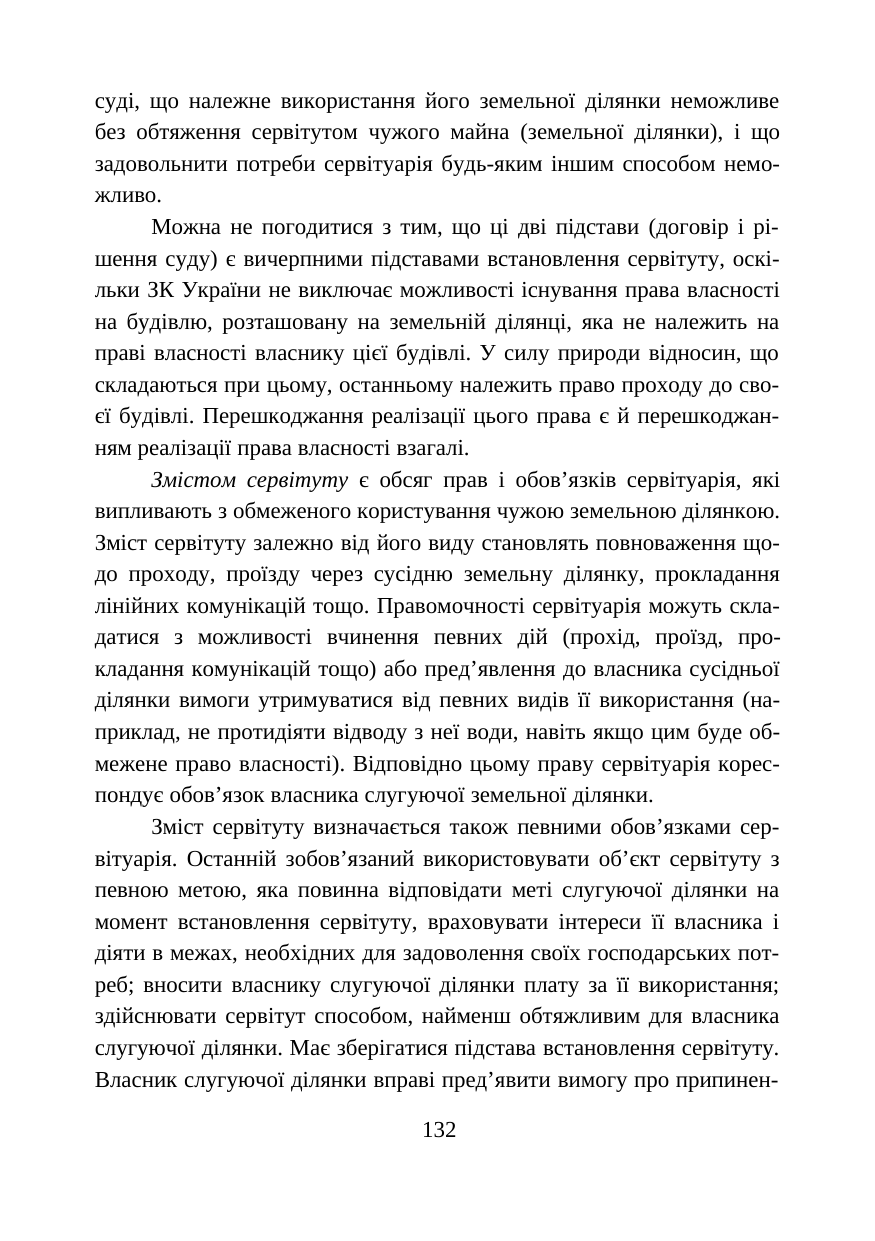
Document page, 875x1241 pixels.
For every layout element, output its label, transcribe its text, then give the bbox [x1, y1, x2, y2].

text Змістом сервітуту є обсяг прав і обов’язків сервітуарія, які випливають з обмеженого користування чужою земельною ділянкою. Зміст сервітуту залежно від його виду становлять повноваження що- до проходу, проїзду через сусідню земельну ділянку, прокладання лінійних комунікацій тощо. Правомочності сервітуарія можуть скла- датися з можливості вчинення певних дій (прохід, проїзд, про- кладання комунікацій тощо) або пред’явлення до власника сусідньої ділянки вимоги утримуватися від певних видів її використання (на- приклад, не протидіяти відводу з неї води, навіть якщо цим буде об- межене право власності). Відповідно цьому праву сервітуарія корес- пондує обов’язок власника слугуючої земельної ділянки. [94, 466, 781, 808]
text суді, що належне використання його земельної ділянки неможливе без обтяження сервітутом чужого майна (земельної ділянки), і що задовольнити потреби сервітуарія будь-яким іншим способом немо- жливо. [94, 87, 781, 208]
text Зміст сервітуту визначається також певними обов’язками сер- вітуарія. Останній зобов’язаний використовувати об’єкт сервітуту з певною метою, яка повинна відповідати меті слугуючої ділянки на момент встановлення сервітуту, враховувати інтереси її власника і діяти в межах, необхідних для задоволення своїх господарських пот- реб; вносити власнику слугуючої ділянки плату за її використання; здійснювати сервітут способом, найменш обтяжливим для власника слугуючої ділянки. Має зберігатися підстава встановлення сервітуту. Власник слугуючої ділянки вправі пред’явити вимогу про припинен- [94, 813, 781, 1092]
text Можна не погодитися з тим, що ці дві підстави (договір і рі- шення суду) є вичерпними підставами встановлення сервітуту, оскі- льки ЗК України не виключає можливості існування права власності на будівлю, розташовану на земельній ділянці, яка не належить на праві власності власнику цієї будівлі. У силу природи відносин, що складаються при цьому, останньому належить право проходу до сво- єї будівлі. Перешкоджання реалізації цього права є й перешкоджан- ням реалізації права власності взагалі. [94, 213, 781, 460]
